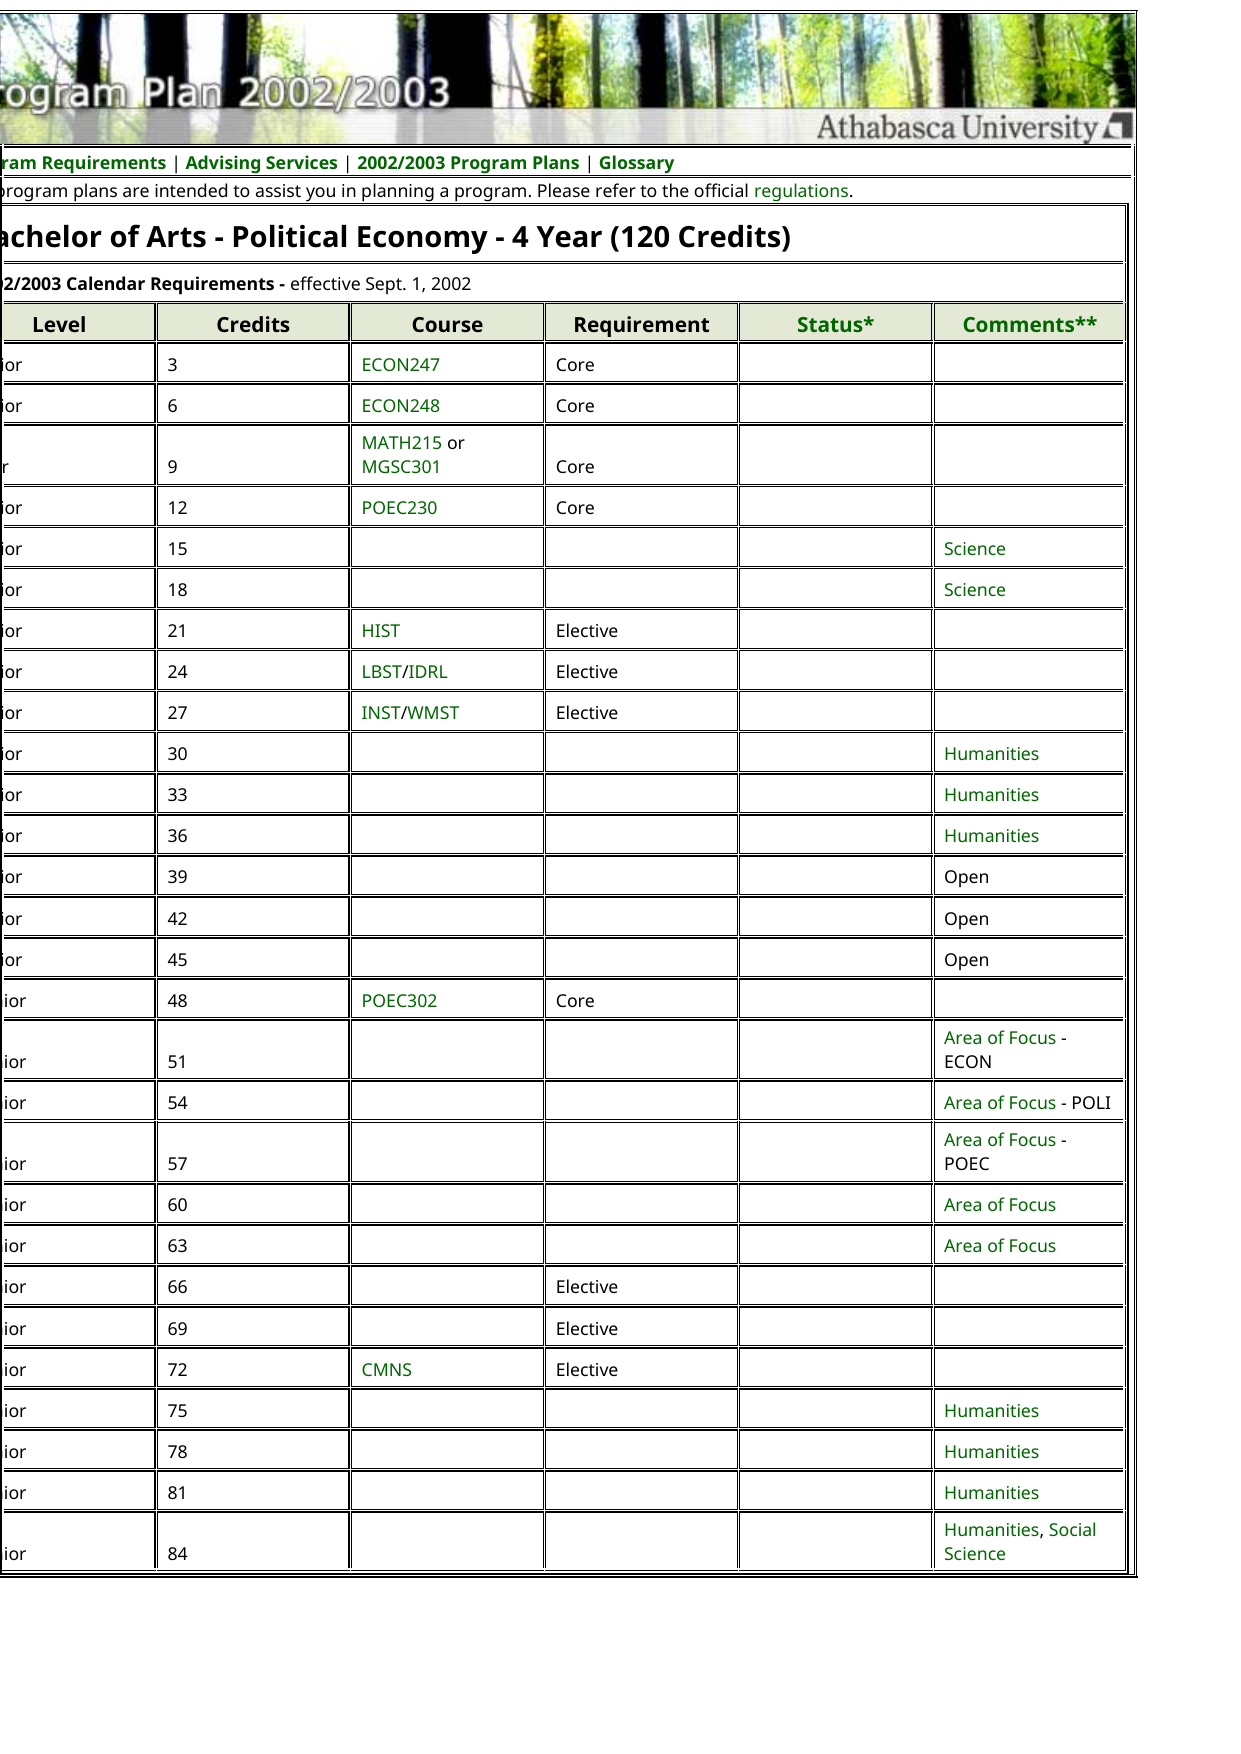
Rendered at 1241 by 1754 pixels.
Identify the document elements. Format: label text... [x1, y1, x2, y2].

table_cell Program Requirements | Advising Services | 2002/2003 Program Plans | Glossary [0, 144, 1136, 174]
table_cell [2, 175, 1134, 1574]
picture [0, 14, 1136, 144]
